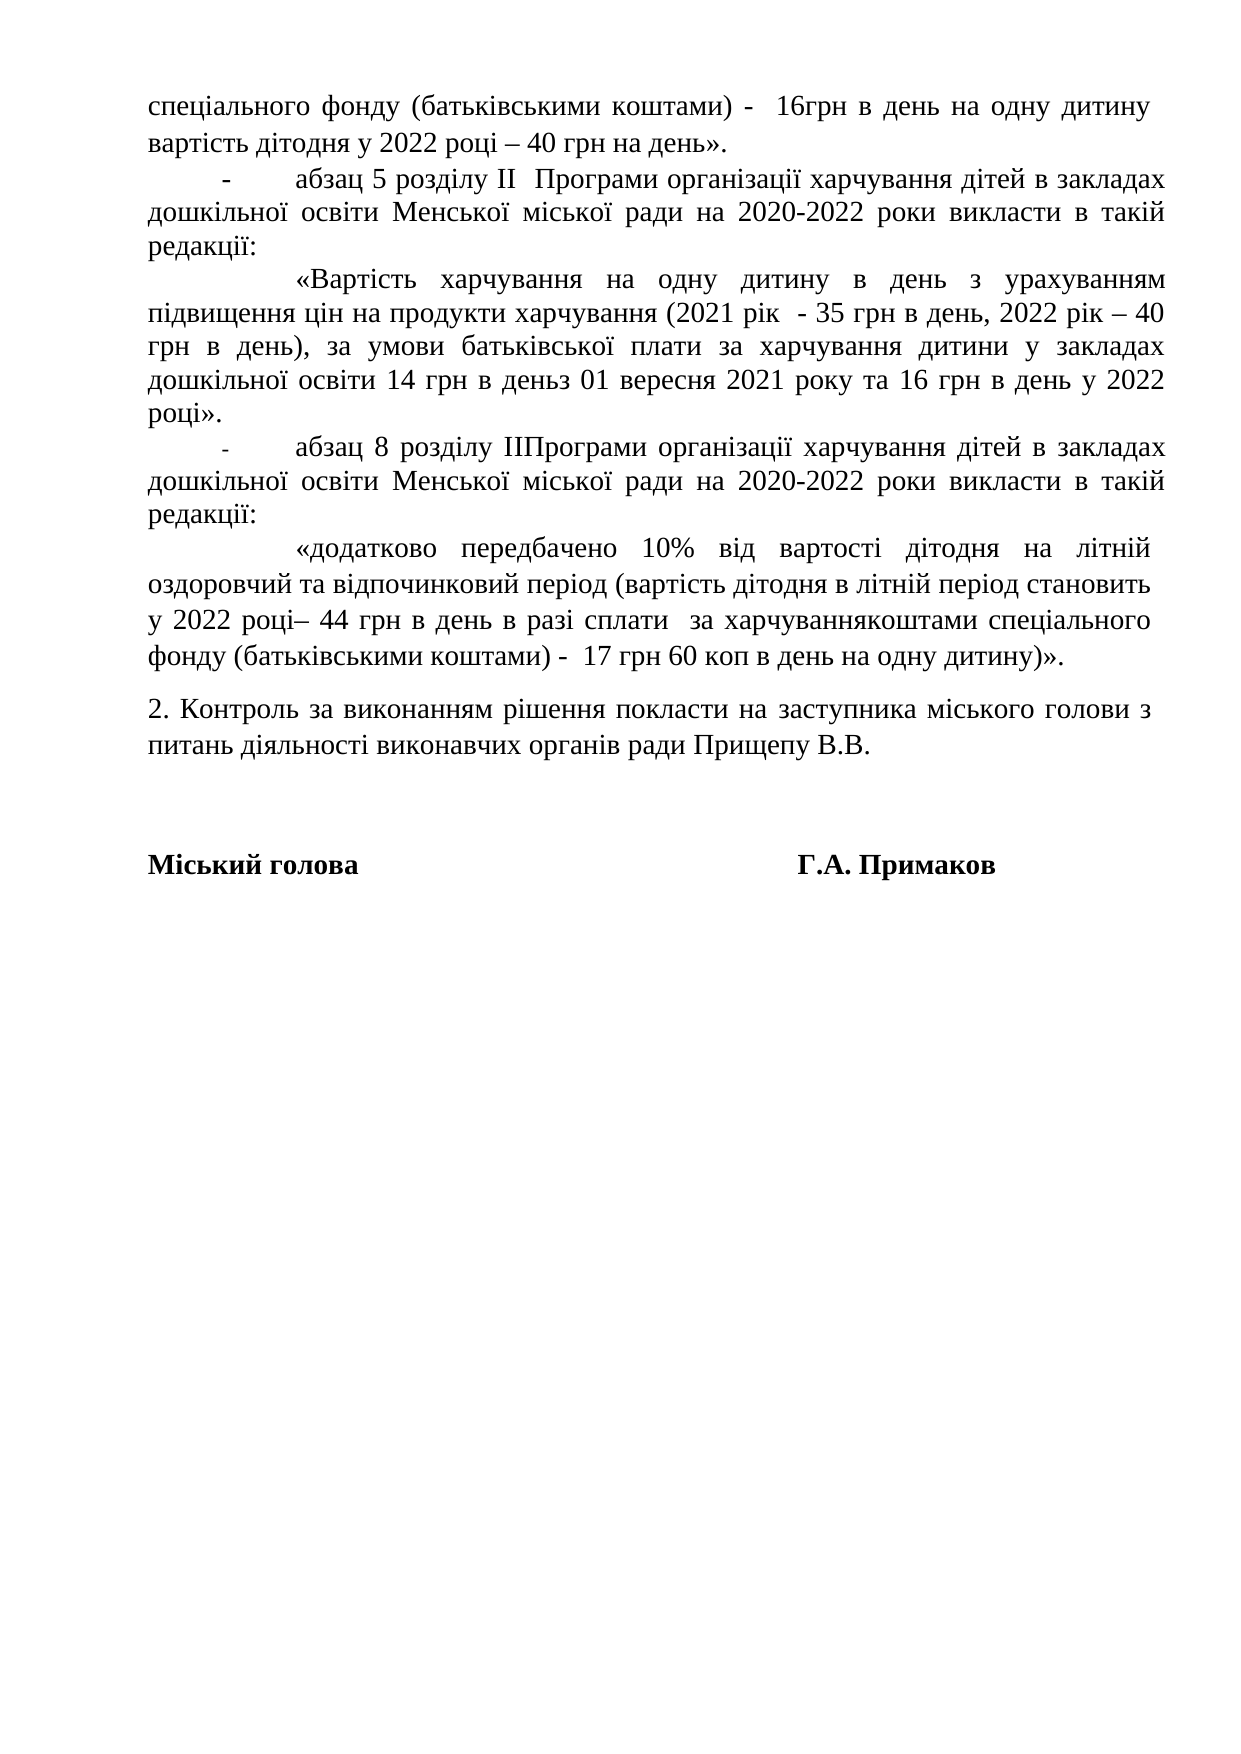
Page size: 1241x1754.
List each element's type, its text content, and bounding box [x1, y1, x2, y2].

list абзац 5 розділу ІІ Програми організації харчування дітей в закладах дошкільної освіти Менської міської ради на 2020-2022 роки викласти в такій редакції: [148, 161, 1166, 261]
text «додатково передбачено 10% від вартості дітодня на літній оздоровчий та відпочинковий період (вартість дітодня в літній період становить у 2022 році– 44 грн в день в разі сплати за харчуваннякоштами спеціального фонду (батьківськими коштами) - 17 грн 60 коп в день на одну дитину)». [148, 530, 1152, 672]
list абзац 8 розділу ІIПрограми організації харчування дітей в закладах дошкільної освіти Менської міської ради на 2020-2022 роки викласти в такій редакції: [148, 429, 1166, 530]
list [148, 88, 1152, 158]
list 2. Контроль за виконанням рішення покласти на заступника міського голови з питань діяльності виконавчих органів ради Прищепу В.В. [148, 691, 1152, 761]
text Міський голова Г.А. Примаков [148, 847, 1152, 881]
list «Вартість харчування на одну дитину в день з урахуванням підвищення цін на продукти харчування (2021 рік - 35 грн в день, 2022 рік – 40 грн в день), за умови батьківської плати за харчування дитини у закладах дошкільної освіти 14 грн в деньз 01 вересня 2021 року та 16 грн в день у 2022 році». [148, 261, 1166, 429]
